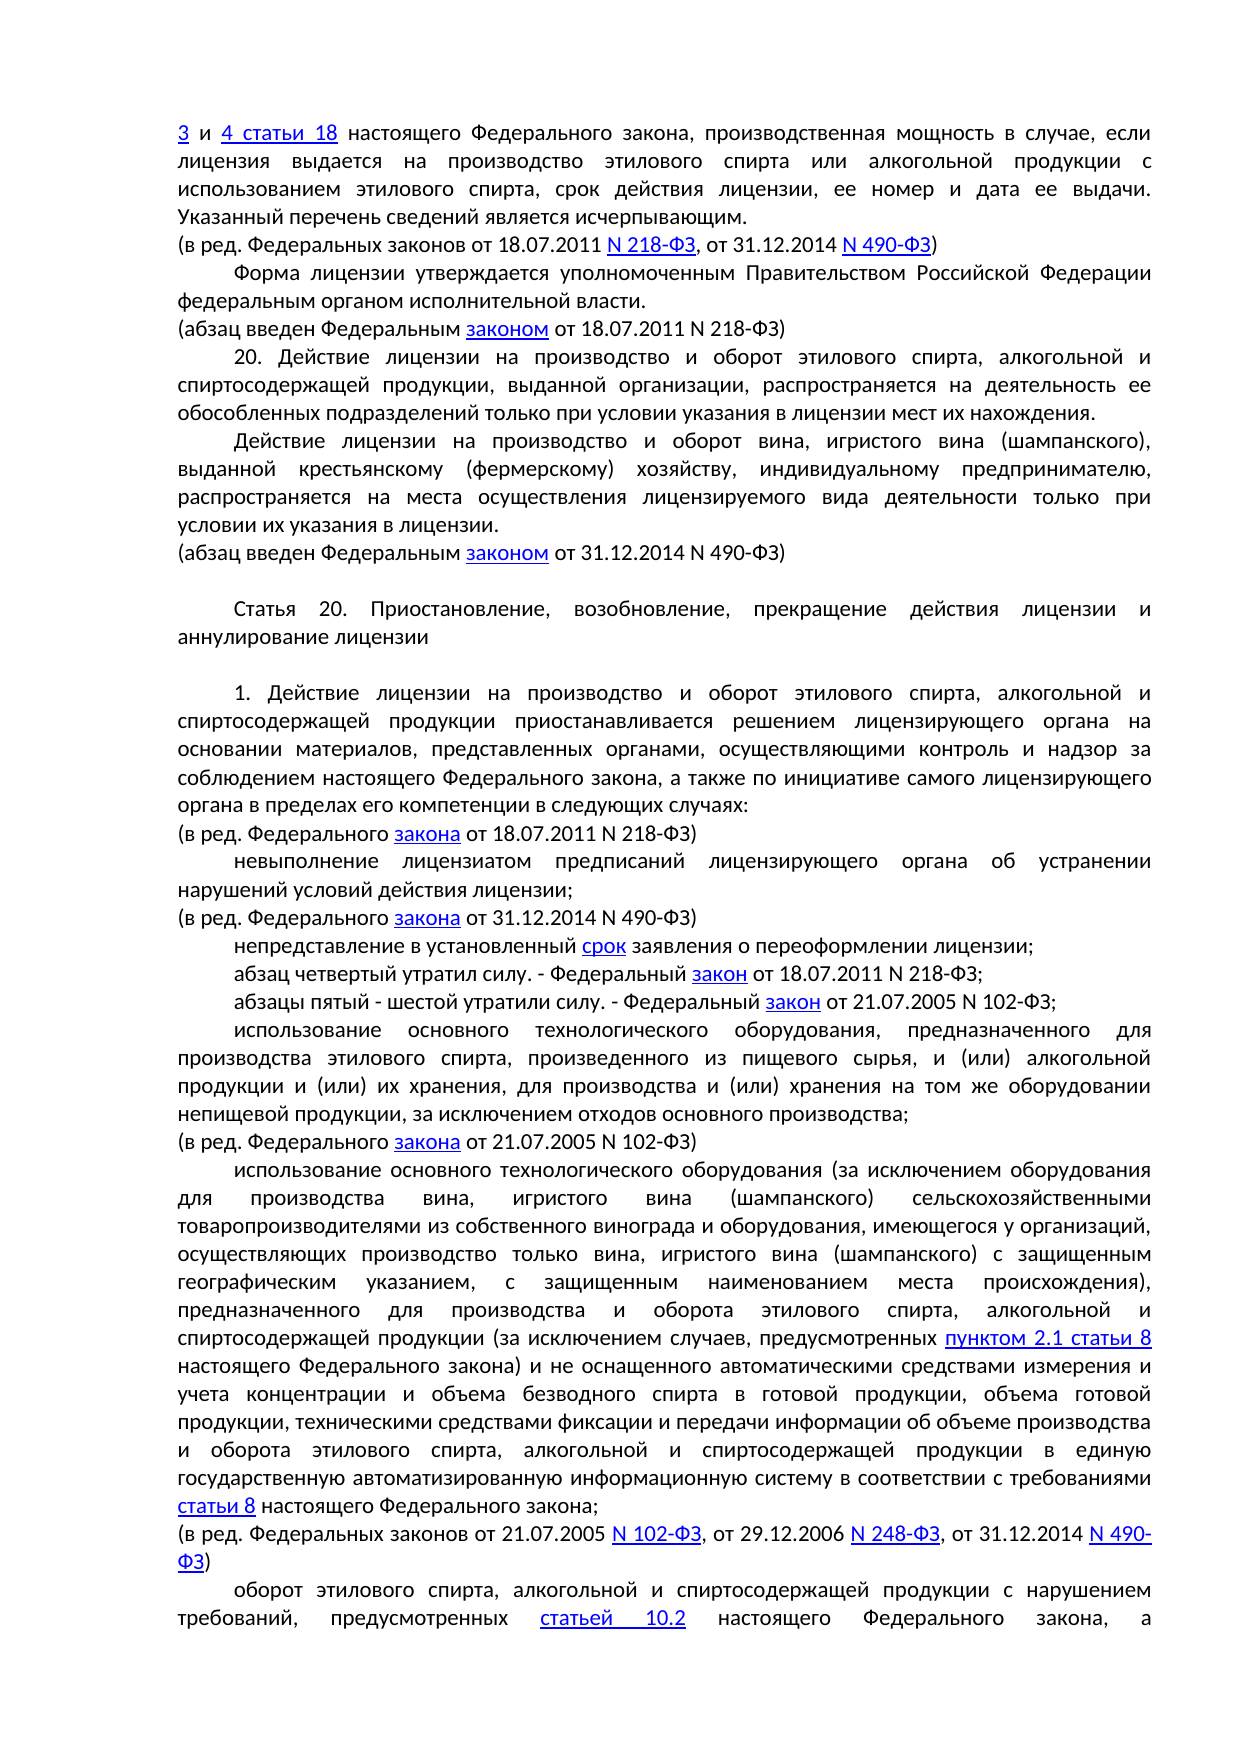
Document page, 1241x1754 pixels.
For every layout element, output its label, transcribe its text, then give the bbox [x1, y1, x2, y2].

text 20. Действие лицензии на производство и оборот этилового спирта, алкогольной и спиртосодержащей продукции, выданной организации, распространяется на деятельность ее обособленных подразделений только при условии указания в лицензии мест их нахождения. [177, 342, 1152, 426]
text невыполнение лицензиатом предписаний лицензирующего органа об устранении нарушений условий действия лицензии; [177, 847, 1152, 903]
text Форма лицензии утверждается уполномоченным Правительством Российской Федерации федеральным органом исполнительной власти. [177, 258, 1152, 314]
text (в ред. Федерального закона от 18.07.2011 N 218-ФЗ) [177, 819, 1152, 847]
text непредставление в установленный срок заявления о переоформлении лицензии; [177, 931, 1152, 959]
text использование основного технологического оборудования (за исключением оборудования для производства вина, игристого вина (шампанского) сельскохозяйственными товаропроизводителями из собственного винограда и оборудования, имеющегося у организаций, осуществляющих производство только вина, игристого вина (шампанского) с защищенным географическим указанием, с защищенным наименованием места происхождения), предназначенного для производства и оборота этилового спирта, алкогольной и спиртосодержащей продукции (за исключением случаев, предусмотренных пунктом 2.1 статьи 8 настоящего Федерального закона) и не оснащенного автоматическими средствами измерения и учета концентрации и объема безводного спирта в готовой продукции, объема готовой продукции, техническими средствами фиксации и передачи информации об объеме производства и оборота этилового спирта, алкогольной и спиртосодержащей продукции в единую государственную автоматизированную информационную систему в соответствии с требованиями статьи 8 настоящего Федерального закона; [177, 1155, 1152, 1519]
text 1. Действие лицензии на производство и оборот этилового спирта, алкогольной и спиртосодержащей продукции приостанавливается решением лицензирующего органа на основании материалов, представленных органами, осуществляющими контроль и надзор за соблюдением настоящего Федерального закона, а также по инициативе самого лицензирующего органа в пределах его компетенции в следующих случаях: [177, 678, 1152, 819]
text Действие лицензии на производство и оборот вина, игристого вина (шампанского), выданной крестьянскому (фермерскому) хозяйству, индивидуальному предпринимателю, распространяется на места осуществления лицензируемого вида деятельности только при условии их указания в лицензии. [177, 426, 1152, 538]
text (в ред. Федеральных законов от 21.07.2005 N 102-ФЗ, от 29.12.2006 N 248-ФЗ, от 31.12.2014 N 490-ФЗ) [177, 1519, 1152, 1575]
text использование основного технологического оборудования, предназначенного для производства этилового спирта, произведенного из пищевого сырья, и (или) алкогольной продукции и (или) их хранения, для производства и (или) хранения на том же оборудовании непищевой продукции, за исключением отходов основного производства; [177, 1015, 1152, 1127]
text (в ред. Федеральных законов от 18.07.2011 N 218-ФЗ, от 31.12.2014 N 490-ФЗ) [177, 230, 1152, 258]
text (в ред. Федерального закона от 31.12.2014 N 490-ФЗ) [177, 903, 1152, 931]
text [177, 1575, 1152, 1631]
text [177, 118, 1152, 230]
text абзацы пятый - шестой утратили силу. - Федеральный закон от 21.07.2005 N 102-ФЗ; [177, 987, 1152, 1015]
text (абзац введен Федеральным законом от 31.12.2014 N 490-ФЗ) [177, 538, 1152, 566]
text (абзац введен Федеральным законом от 18.07.2011 N 218-ФЗ) [177, 314, 1152, 342]
text абзац четвертый утратил силу. - Федеральный закон от 18.07.2011 N 218-ФЗ; [177, 959, 1152, 987]
text Статья 20. Приостановление, возобновление, прекращение действия лицензии и аннулирование лицензии [177, 594, 1152, 651]
text (в ред. Федерального закона от 21.07.2005 N 102-ФЗ) [177, 1127, 1152, 1155]
